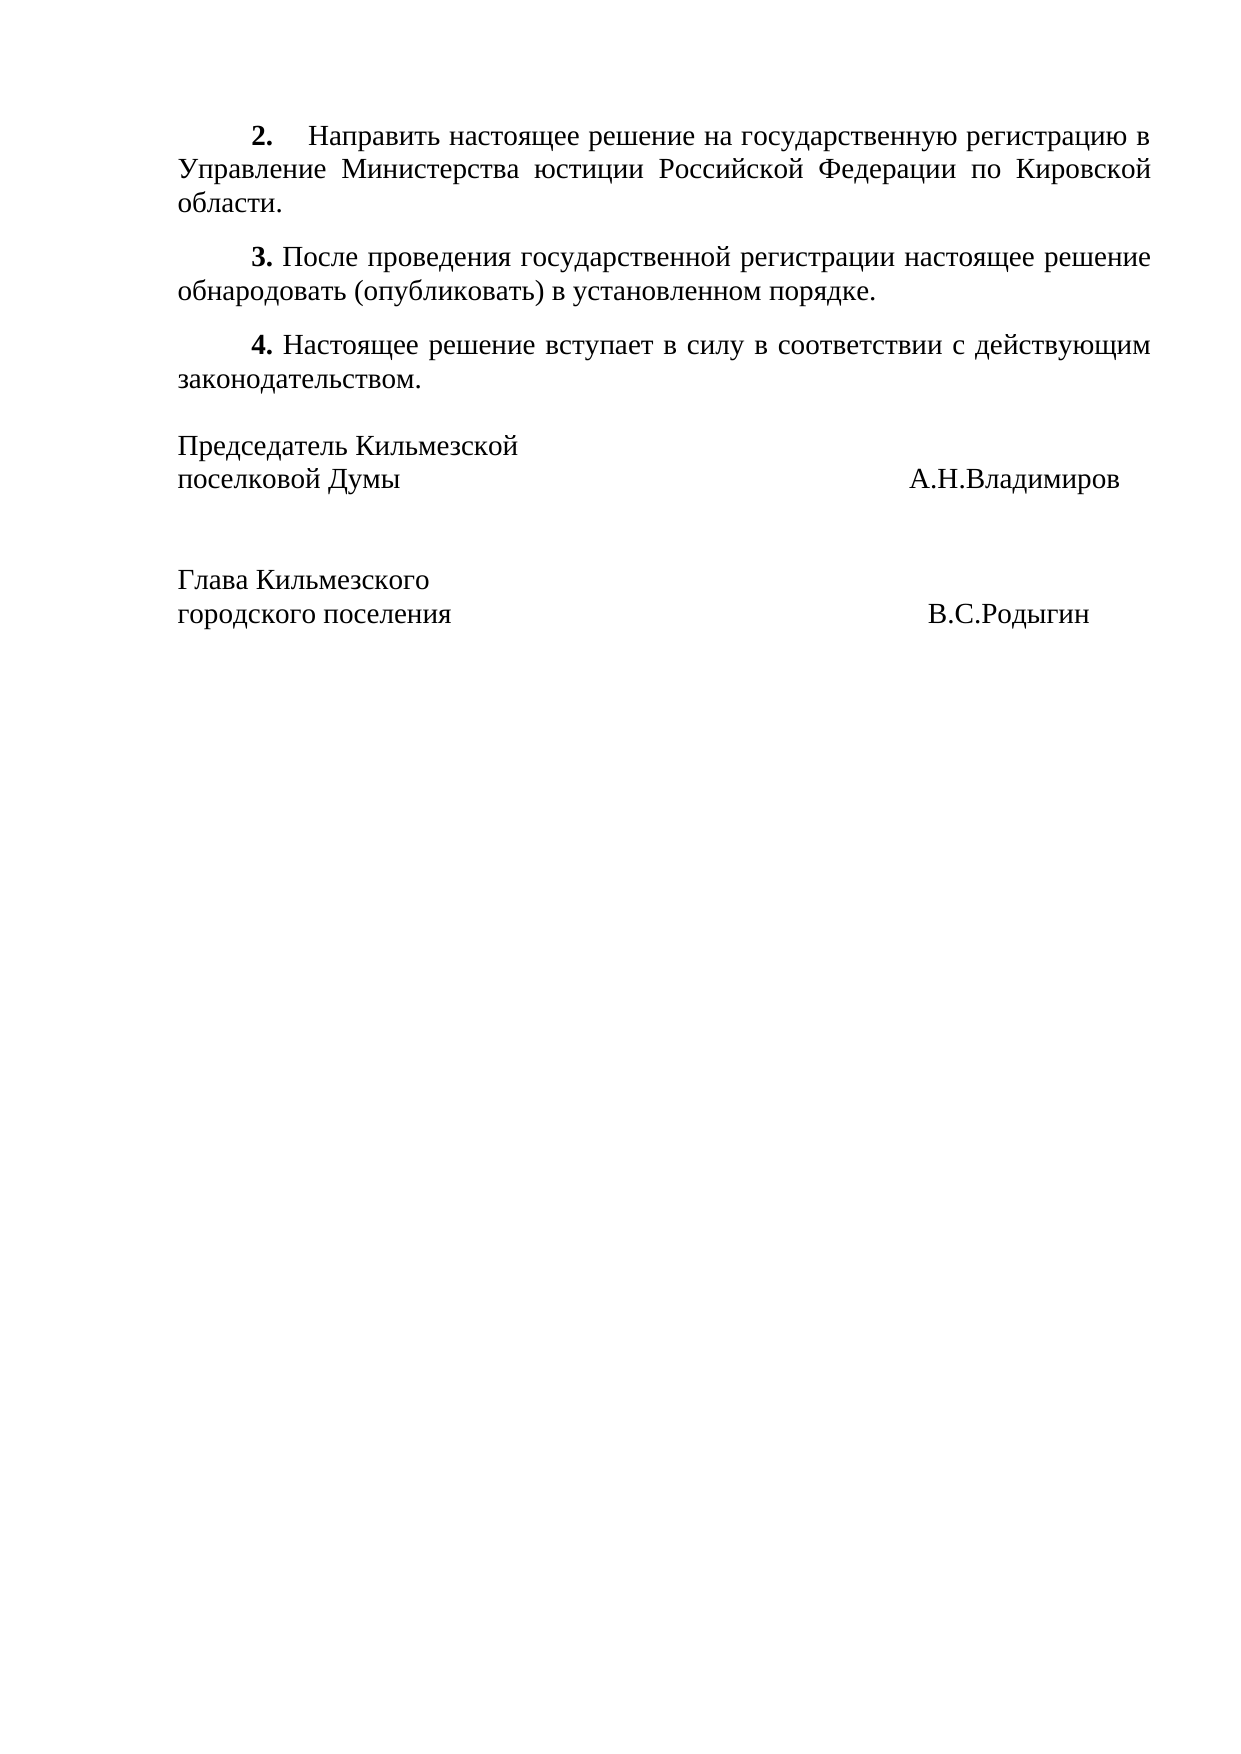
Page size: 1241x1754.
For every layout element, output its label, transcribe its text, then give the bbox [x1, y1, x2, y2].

subtitle городского поселения В.С.Родыгин [177, 596, 1152, 629]
text 3. После проведения государственной регистрации настоящее решение обнародовать (опубликовать) в установленном порядке. [177, 239, 1152, 307]
text 2. Направить настоящее решение на государственную регистрацию в Управление Министерства юстиции Российской Федерации по Кировской области. [177, 118, 1152, 219]
text 4. Настоящее решение вступает в силу в соответствии с действующим законодательством. [177, 327, 1152, 394]
subtitle Глава Кильмезского [177, 562, 1152, 596]
subtitle поселковой Думы А.Н.Владимиров [177, 462, 1152, 495]
subtitle Председатель Кильмезской [177, 428, 1152, 462]
